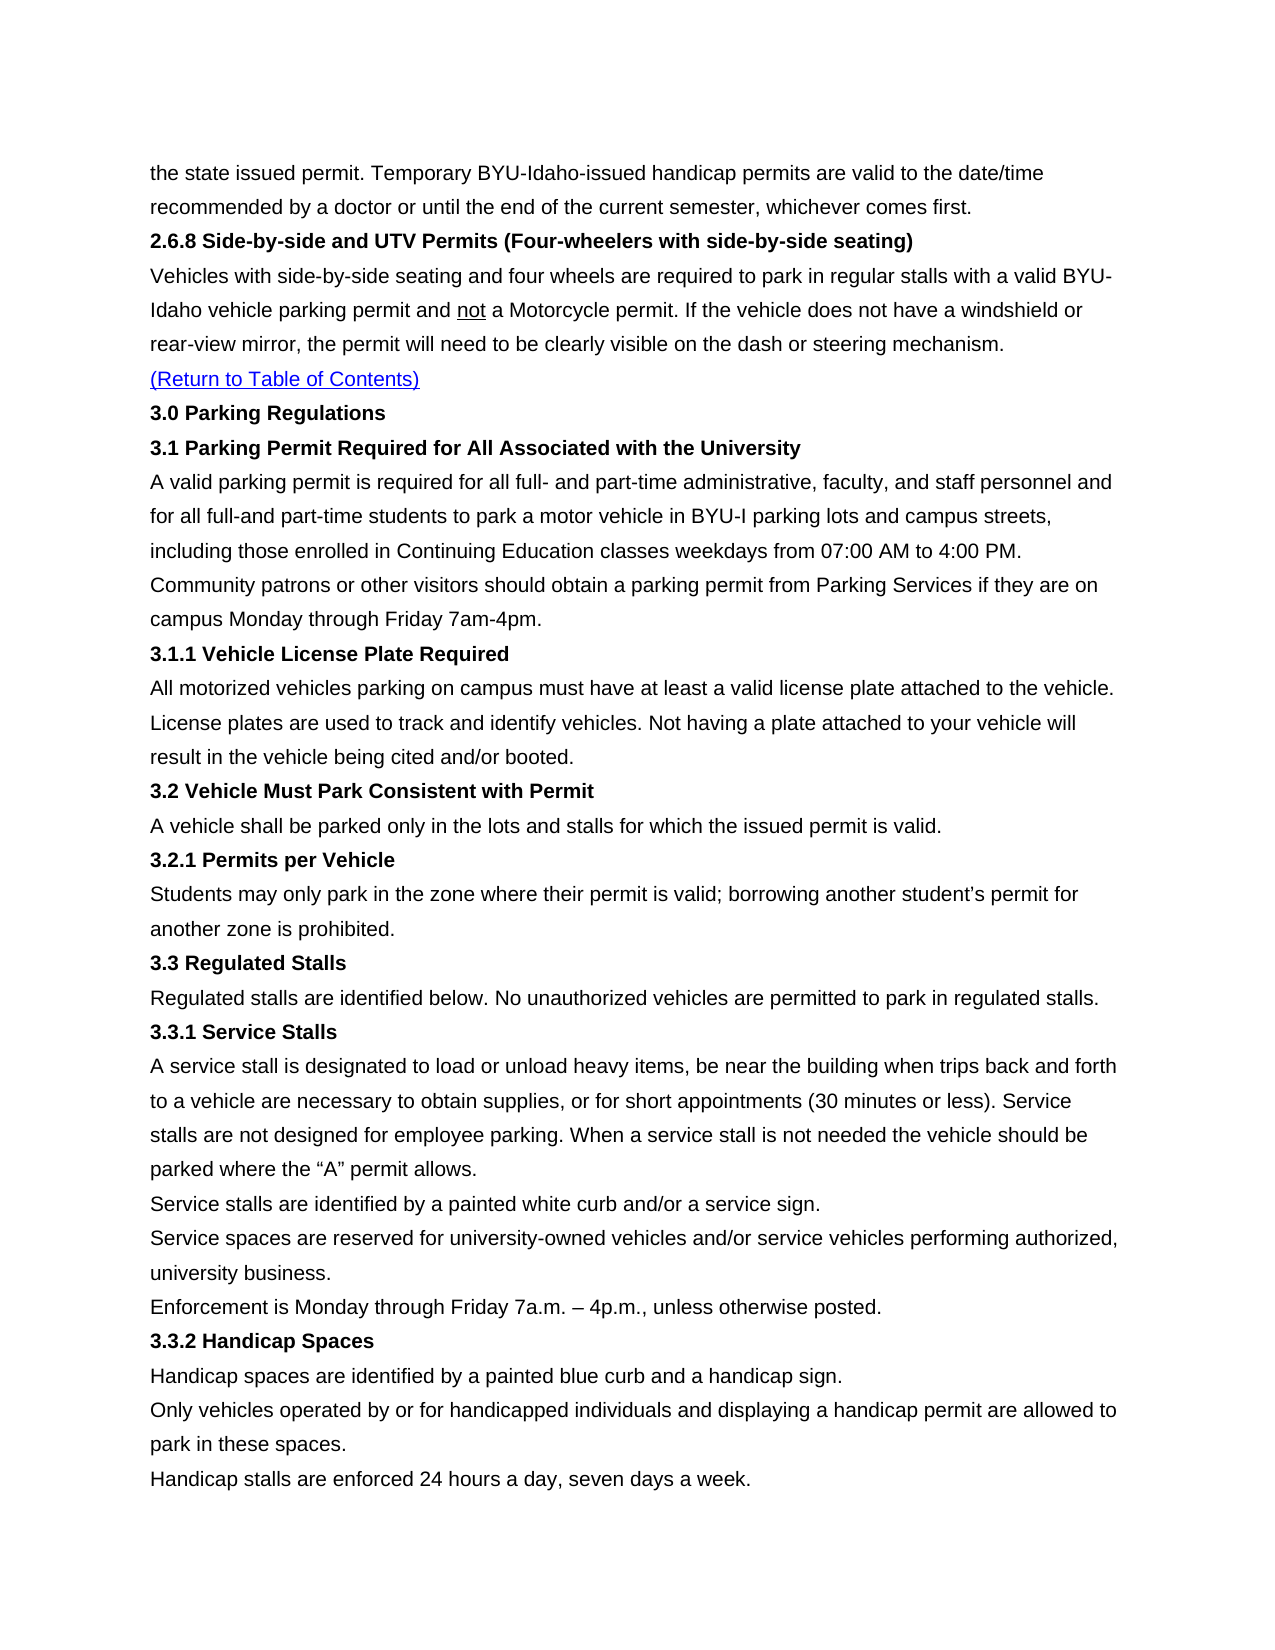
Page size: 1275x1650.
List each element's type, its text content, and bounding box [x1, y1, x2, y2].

text Enforcement is Monday through Friday 7a.m. – 4p.m., unless otherwise posted. [150, 1284, 1125, 1319]
text 3.3.2 Handicap Spaces [150, 1319, 1125, 1353]
text 3.2.1 Permits per Vehicle [150, 837, 1125, 872]
text Students may only park in the zone where their permit is valid; borrowing another student’s permit for another zone is prohibited. [150, 872, 1125, 941]
text Vehicles with side-by-side seating and four wheels are required to park in regular stalls with a valid BYU-Idaho vehicle parking permit and not a Motorcycle permit. If the vehicle does not have a windshield or rear-view mirror, the permit will need to be clearly visible on the dash or steering mechanism. [150, 253, 1125, 356]
text 3.1 Parking Permit Required for All Associated with the University [150, 425, 1125, 459]
text Handicap spaces are identified by a painted blue curb and a handicap sign. [150, 1353, 1125, 1387]
text 3.2 Vehicle Must Park Consistent with Permit [150, 769, 1125, 803]
text Service spaces are reserved for university-owned vehicles and/or service vehicles performing authorized, [150, 1216, 1125, 1250]
text 3.3.1 Service Stalls [150, 1009, 1125, 1044]
text Handicap stalls are enforced 24 hours a day, seven days a week. [150, 1456, 1125, 1491]
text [150, 150, 1125, 219]
text 3.0 Parking Regulations [150, 391, 1125, 425]
text (Return to Table of Contents) [150, 356, 1125, 391]
text A service stall is designated to load or unload heavy items, be near the building when trips back and forth to a vehicle are necessary to obtain supplies, or for short appointments (30 minutes or less). Service stalls are not designed for employee parking. When a service stall is not needed the vehicle should be parked where the “A” permit allows. [150, 1044, 1125, 1181]
text Community patrons or other visitors should obtain a parking permit from Parking Services if they are on campus Monday through Friday 7am-4pm. [150, 562, 1125, 631]
text university business. [150, 1250, 1125, 1284]
text A vehicle shall be parked only in the lots and stalls for which the issued permit is valid. [150, 803, 1125, 837]
text Only vehicles operated by or for handicapped individuals and displaying a handicap permit are allowed to park in these spaces. [150, 1387, 1125, 1456]
text 2.6.8 Side-by-side and UTV Permits (Four-wheelers with side-by-side seating) [150, 219, 1125, 253]
text 3.3 Regulated Stalls [150, 941, 1125, 975]
text Regulated stalls are identified below. No unauthorized vehicles are permitted to park in regulated stalls. [150, 975, 1125, 1009]
text All motorized vehicles parking on campus must have at least a valid license plate attached to the vehicle. License plates are used to track and identify vehicles. Not having a plate attached to your vehicle will result in the vehicle being cited and/or booted. [150, 666, 1125, 769]
text 3.1.1 Vehicle License Plate Required [150, 631, 1125, 666]
text A valid parking permit is required for all full- and part-time administrative, faculty, and staff personnel and for all full-and part-time students to park a motor vehicle in BYU-I parking lots and campus streets, including those enrolled in Continuing Education classes weekdays from 07:00 AM to 4:00 PM. [150, 459, 1125, 562]
text Service stalls are identified by a painted white curb and/or a service sign. [150, 1181, 1125, 1216]
